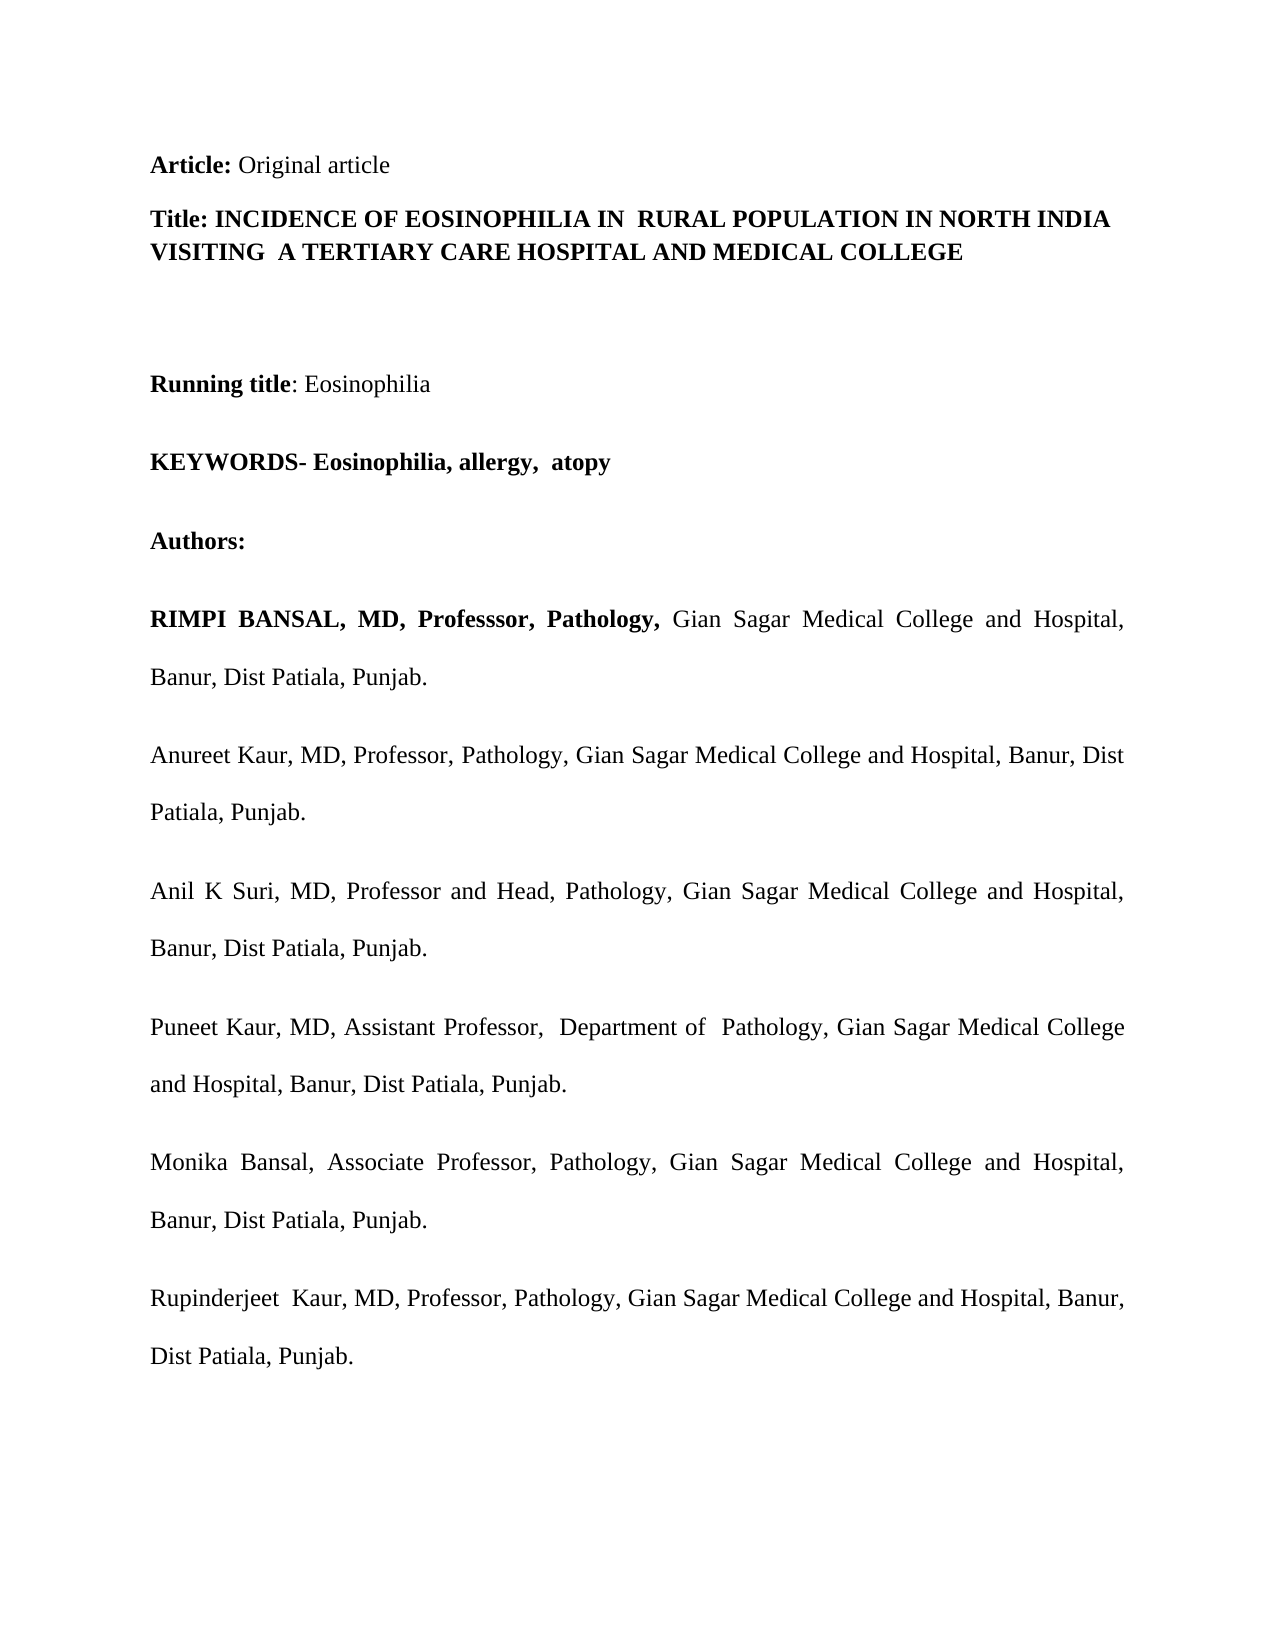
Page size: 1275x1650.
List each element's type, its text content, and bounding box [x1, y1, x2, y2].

text Authors: [150, 526, 1125, 554]
text Puneet Kaur, MD, Assistant Professor, Department of Pathology, Gian Sagar Medical College and Hospital, Banur, Dist Patiala, Punjab. [150, 1012, 1125, 1098]
text Rupinderjeet Kaur, MD, Professor, Pathology, Gian Sagar Medical College and Hospital, Banur, Dist Patiala, Punjab. [150, 1283, 1125, 1369]
text Anureet Kaur, MD, Professor, Pathology, Gian Sagar Medical College and Hospital, Banur, Dist Patiala, Punjab. [150, 740, 1125, 826]
text Monika Bansal, Associate Professor, Pathology, Gian Sagar Medical College and Hospital, Banur, Dist Patiala, Punjab. [150, 1147, 1125, 1234]
text Anil K Suri, MD, Professor and Head, Pathology, Gian Sagar Medical College and Hospital, Banur, Dist Patiala, Punjab. [150, 876, 1125, 962]
text Article: Original article [150, 150, 1125, 179]
text RIMPI BANSAL, MD, Professsor, Pathology, Gian Sagar Medical College and Hospital, Banur, Dist Patiala, Punjab. [150, 604, 1125, 690]
text KEYWORDS- Eosinophilia, allergy, atopy [150, 447, 1125, 476]
text Running title: Eosinophilia [150, 369, 1125, 398]
text Title: INCIDENCE OF EOSINOPHILIA IN RURAL POPULATION IN NORTH INDIA VISITING A TERTIARY CARE HOSPITAL AND MEDICAL COLLEGE [150, 204, 1125, 266]
